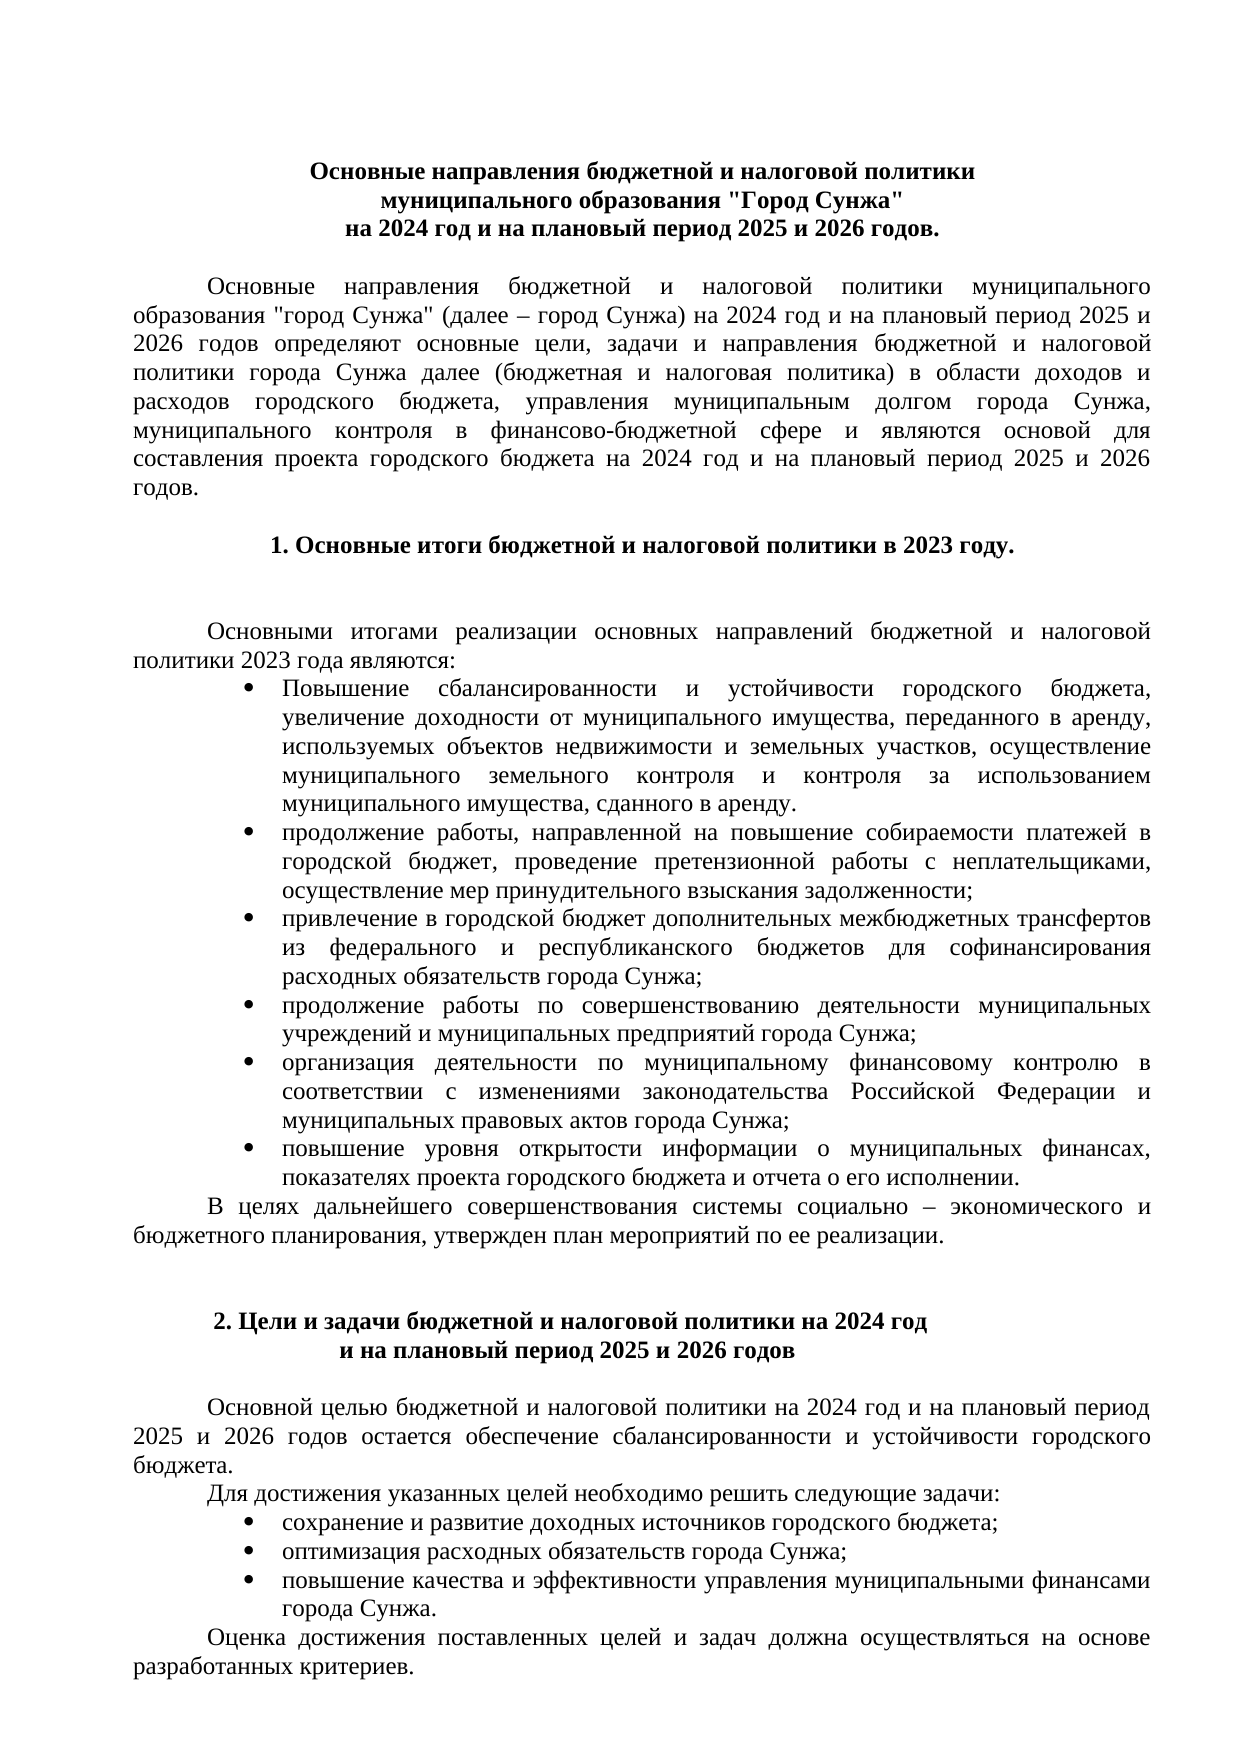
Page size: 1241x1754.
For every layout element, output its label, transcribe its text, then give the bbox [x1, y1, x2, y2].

list оптимизация расходных обязательств города Сунжа; [244, 1536, 1152, 1565]
text 1. Основные итоги бюджетной и налоговой политики в 2023 году. [133, 530, 1152, 558]
text 2. Цели и задачи бюджетной и налоговой политики на 2024 год [133, 1306, 1152, 1335]
text на 2024 год и на плановый период 2025 и 2026 годов. [133, 213, 1152, 242]
text В целях дальнейшего совершенствования системы социально – экономического и бюджетного планирования, утвержден план мероприятий по ее реализации. [133, 1191, 1152, 1248]
list продолжение работы по совершенствованию деятельности муниципальных учреждений и муниципальных предприятий города Сунжа; [244, 990, 1152, 1047]
text Оценка достижения поставленных целей и задач должна осуществляться на основе разработанных критериев. [133, 1622, 1152, 1680]
list организация деятельности по муниципальному финансовому контролю в соответствии с изменениями законодательства Российской Федерации и муниципальных правовых актов города Сунжа; [244, 1047, 1152, 1133]
list привлечение в городской бюджет дополнительных межбюджетных трансфертов из федерального и республиканского бюджетов для софинансирования расходных обязательств города Сунжа; [244, 903, 1152, 990]
text Основные направления бюджетной и налоговой политики муниципального образования "город Сунжа" (далее – город Сунжа) на 2024 год и на плановый период 2025 и 2026 годов определяют основные цели, задачи и направления бюджетной и налоговой политики города Сунжа далее (бюджетная и налоговая политика) в области доходов и расходов городского бюджета, управления муниципальным долгом города Сунжа, муниципального контроля в финансово-бюджетной сфере и являются основой для составления проекта городского бюджета на 2024 год и на плановый период 2025 и 2026 годов. [133, 271, 1152, 501]
text Основные направления бюджетной и налоговой политики [133, 156, 1152, 185]
list сохранение и развитие доходных источников городского бюджета; [244, 1507, 1152, 1536]
list Повышение сбалансированности и устойчивости городского бюджета, увеличение доходности от муниципального имущества, переданного в аренду, используемых объектов недвижимости и земельных участков, осуществление муниципального земельного контроля и контроля за использованием муниципального имущества, сданного в аренду. [244, 673, 1152, 817]
text и на плановый период 2025 и 2026 годов [133, 1335, 1152, 1363]
list повышение уровня открытости информации о муниципальных финансах, показателях проекта городского бюджета и отчета о его исполнении. [244, 1133, 1152, 1191]
text Основной целью бюджетной и налоговой политики на 2024 год и на плановый период 2025 и 2026 годов остается обеспечение сбалансированности и устойчивости городского бюджета. [133, 1392, 1152, 1478]
text Для достижения указанных целей необходимо решить следующие задачи: [133, 1478, 1152, 1507]
list повышение качества и эффективности управления муниципальными финансами города Сунжа. [244, 1565, 1152, 1622]
list продолжение работы, направленной на повышение собираемости платежей в городской бюджет, проведение претензионной работы с неплательщиками, осуществление мер принудительного взыскания задолженности; [244, 817, 1152, 903]
text муниципального образования "Город Сунжа" [133, 185, 1152, 213]
text Основными итогами реализации основных направлений бюджетной и налоговой политики 2023 года являются: [133, 616, 1152, 673]
